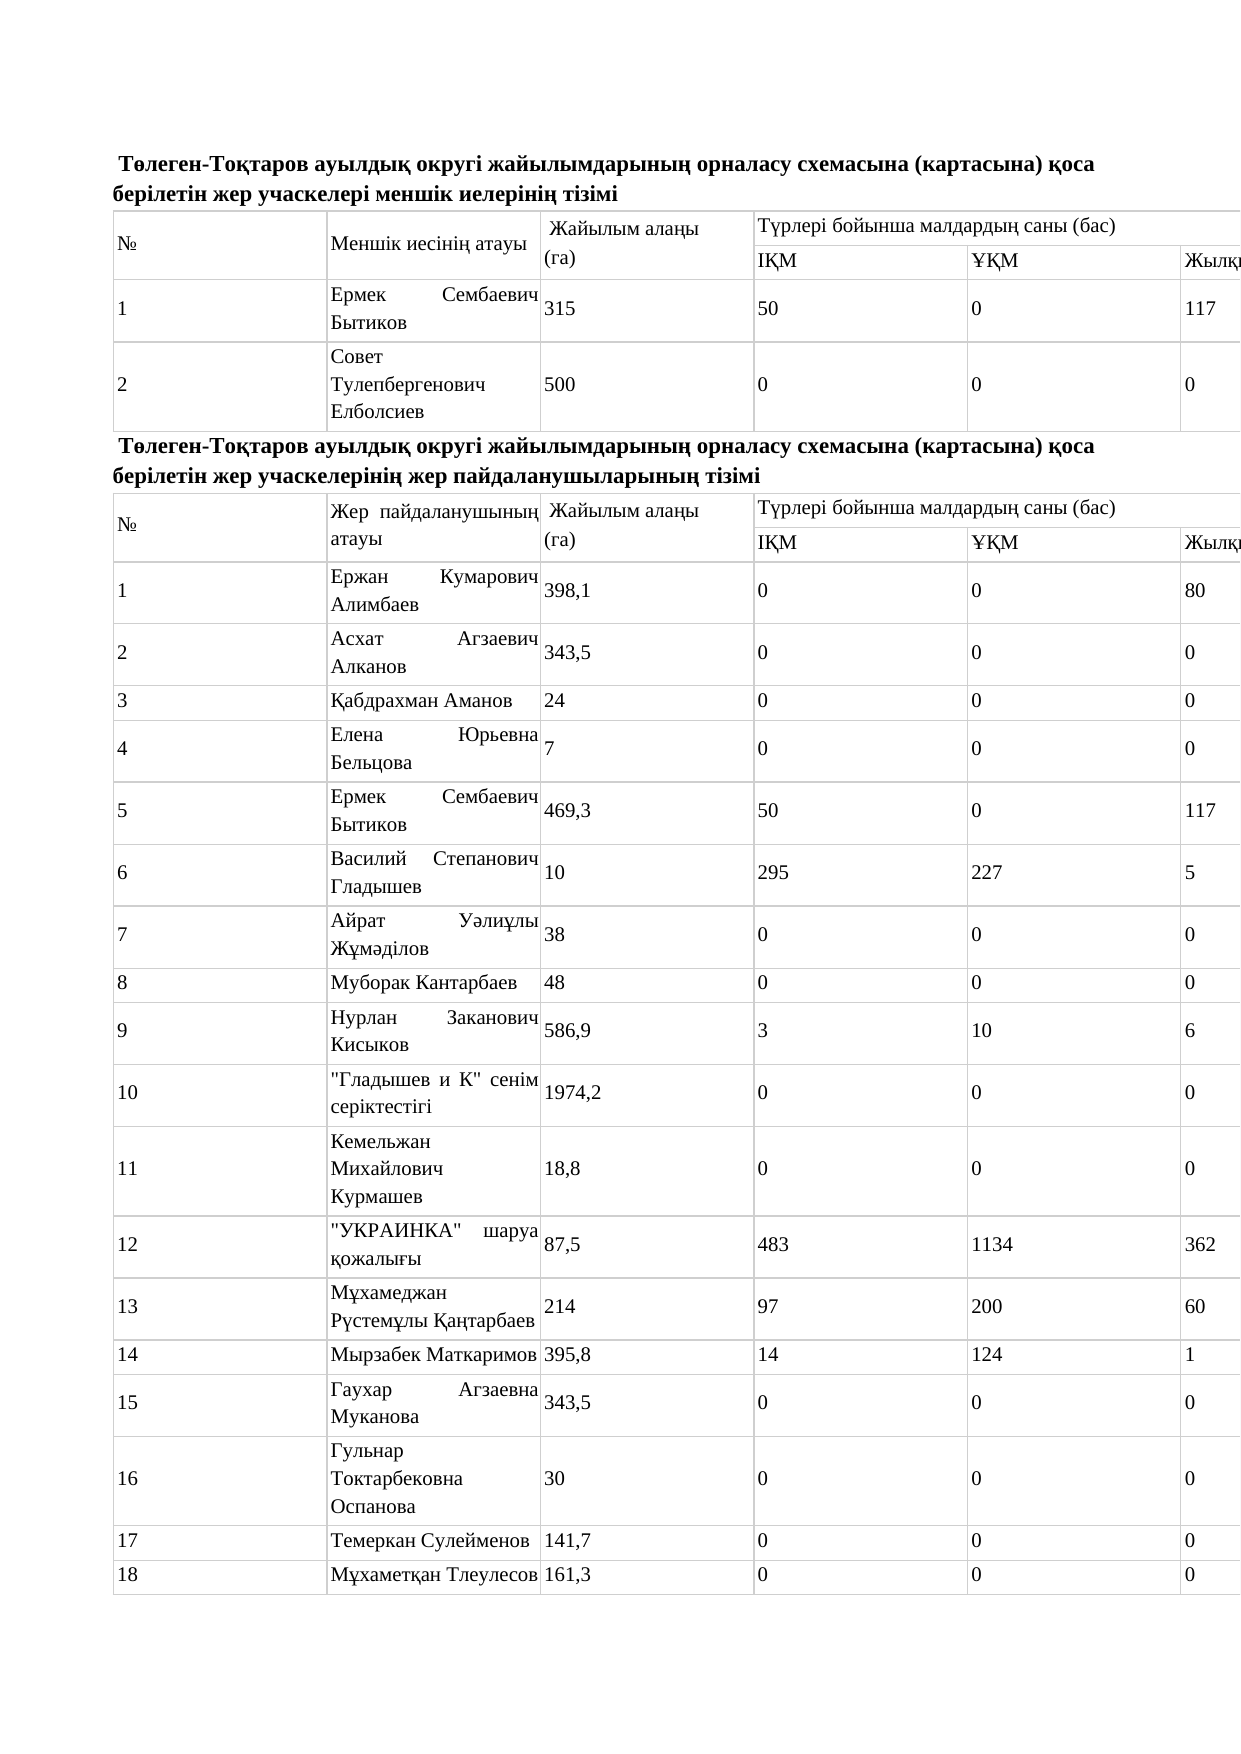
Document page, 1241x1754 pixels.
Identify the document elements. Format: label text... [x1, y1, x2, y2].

table_cell 0 [968, 280, 1180, 341]
table_cell 0 [1181, 343, 1240, 431]
table_cell 13 [114, 1279, 326, 1339]
table_cell 395,8 [541, 1341, 753, 1374]
table_cell 0 [755, 907, 967, 967]
table_cell 586,9 [541, 1003, 753, 1064]
table_cell "Гладышев и К" сенім серіктестігі [328, 1065, 540, 1126]
table_cell 14 [755, 1341, 967, 1374]
table_cell 362 [1181, 1217, 1240, 1277]
table_cell Жылқылар [1181, 528, 1240, 561]
table_cell 0 [968, 1526, 1180, 1559]
table_cell "УКРАИНКА" шаруа қожалығы [328, 1217, 540, 1277]
table_cell Мырзабек Маткаримов [328, 1341, 540, 1374]
table_cell Мұхаметқан Тлеулесов [328, 1561, 540, 1594]
table_cell 0 [1181, 1065, 1240, 1126]
table_cell ҰҚМ [968, 528, 1180, 561]
table_cell ІҚМ [755, 246, 967, 279]
table_cell Жылқылар [1181, 246, 1240, 279]
table_cell 315 [541, 280, 753, 341]
table_cell 0 [1181, 1127, 1240, 1215]
table_cell Гульнар Токтарбековна Оспанова [328, 1437, 540, 1525]
table_cell Ержан Кумарович Алимбаев [328, 563, 540, 623]
table_cell 10 [968, 1003, 1180, 1064]
table_cell Мұхамеджан Рүстемұлы Қаңтарбаев [328, 1279, 540, 1339]
table_cell 0 [968, 624, 1180, 685]
table_cell 1974,2 [541, 1065, 753, 1126]
table_cell 214 [541, 1279, 753, 1339]
table_cell 0 [968, 783, 1180, 843]
table_cell Нурлан Заканович Кисыков [328, 1003, 540, 1064]
table_cell 18,8 [541, 1127, 753, 1215]
table_cell 0 [755, 686, 967, 719]
table_cell 3 [755, 1003, 967, 1064]
table_cell 14 [114, 1341, 326, 1374]
table_cell 17 [114, 1526, 326, 1559]
table_cell 483 [755, 1217, 967, 1277]
table_cell 50 [755, 783, 967, 843]
text Төлеген-Тоқтаров ауылдық округі жайылымдарының орналасу схемасына (картасына) қоса берілетін жер учаскелері меншік иелерінің тізімі [112, 150, 1128, 207]
table_header Түрлері бойынша малдардың саны (бас) [755, 212, 1240, 245]
table_header Жайылым алаңы (га) [541, 212, 753, 279]
table_cell 0 [755, 969, 967, 1002]
table_cell 80 [1181, 563, 1240, 623]
table_cell 0 [1181, 1526, 1240, 1559]
table_cell 0 [755, 1127, 967, 1215]
table_header № [114, 494, 326, 561]
table_cell 0 [968, 907, 1180, 967]
table_cell 1134 [968, 1217, 1180, 1277]
table_cell 343,5 [541, 1375, 753, 1436]
table_cell 2 [114, 343, 326, 431]
table_cell 8 [114, 969, 326, 1002]
table_cell 0 [1181, 969, 1240, 1002]
table_cell 9 [114, 1003, 326, 1064]
table_cell 87,5 [541, 1217, 753, 1277]
table_cell 161,3 [541, 1561, 753, 1594]
table_cell 0 [968, 343, 1180, 431]
table_cell 1 [114, 563, 326, 623]
table_cell Муборак Кантарбаев [328, 969, 540, 1002]
table_cell 227 [968, 845, 1180, 905]
table_cell 0 [968, 563, 1180, 623]
table_cell 398,1 [541, 563, 753, 623]
table_cell 0 [1181, 907, 1240, 967]
table_cell 60 [1181, 1279, 1240, 1339]
table_cell 0 [1181, 686, 1240, 719]
table_cell 0 [968, 1437, 1180, 1525]
table_cell 2 [114, 624, 326, 685]
table_cell 0 [755, 1437, 967, 1525]
table_header Меншік иесінің атауы [328, 212, 540, 279]
table_cell 117 [1181, 280, 1240, 341]
table_cell 0 [1181, 1437, 1240, 1525]
table_cell 50 [755, 280, 967, 341]
table_cell Айрат Уәлиұлы Жұмәділов [328, 907, 540, 967]
table_cell 0 [755, 343, 967, 431]
table_cell 10 [541, 845, 753, 905]
table_header Түрлері бойынша малдардың саны (бас) [755, 494, 1240, 527]
table_cell 124 [968, 1341, 1180, 1374]
table_cell 24 [541, 686, 753, 719]
table_header Жер пайдаланушының атауы [328, 494, 540, 561]
table_cell 38 [541, 907, 753, 967]
table_cell 16 [114, 1437, 326, 1525]
table_cell 6 [1181, 1003, 1240, 1064]
table_cell 0 [968, 1375, 1180, 1436]
table_cell 18 [114, 1561, 326, 1594]
table_cell 15 [114, 1375, 326, 1436]
table_cell 295 [755, 845, 967, 905]
table_cell Елена Юрьевна Бельцова [328, 721, 540, 781]
table_cell 0 [755, 563, 967, 623]
table_cell 3 [114, 686, 326, 719]
table_cell 0 [968, 1065, 1180, 1126]
text Төлеген-Тоқтаров ауылдық округі жайылымдарының орналасу схемасына (картасына) қоса берілетін жер учаскелерінің жер пайдаланушыларының тізімі [112, 432, 1128, 488]
table_cell 30 [541, 1437, 753, 1525]
table_cell 141,7 [541, 1526, 753, 1559]
table_cell 0 [1181, 1375, 1240, 1436]
table_cell 0 [755, 624, 967, 685]
table_cell 0 [755, 1561, 967, 1594]
table_cell Василий Степанович Гладышев [328, 845, 540, 905]
table_cell Совет Тулепбергенович Елболсиев [328, 343, 540, 431]
table_cell ІҚМ [755, 528, 967, 561]
table_cell 500 [541, 343, 753, 431]
table_cell 117 [1181, 783, 1240, 843]
table_header № [114, 212, 326, 279]
table_cell 0 [968, 1127, 1180, 1215]
table_cell Ермек Сембаевич Бытиков [328, 783, 540, 843]
table_cell Кемельжан Михайлович Курмашев [328, 1127, 540, 1215]
table_cell 7 [541, 721, 753, 781]
table_cell 469,3 [541, 783, 753, 843]
table_cell Ермек Сембаевич Бытиков [328, 280, 540, 341]
table_cell 48 [541, 969, 753, 1002]
table_cell 0 [1181, 1561, 1240, 1594]
table_cell Асхат Агзаевич Алканов [328, 624, 540, 685]
table_header Жайылым алаңы (га) [541, 494, 753, 561]
table_cell Қабдрахман Аманов [328, 686, 540, 719]
table_cell 0 [755, 1065, 967, 1126]
table_cell 0 [968, 721, 1180, 781]
table_cell 200 [968, 1279, 1180, 1339]
table_cell 10 [114, 1065, 326, 1126]
table_cell 0 [968, 1561, 1180, 1594]
table_cell 0 [1181, 624, 1240, 685]
table_cell 5 [114, 783, 326, 843]
table_cell 4 [114, 721, 326, 781]
table_cell 0 [968, 969, 1180, 1002]
table_cell 5 [1181, 845, 1240, 905]
table_cell 1 [114, 280, 326, 341]
table_cell 12 [114, 1217, 326, 1277]
table_cell 97 [755, 1279, 967, 1339]
table_cell 11 [114, 1127, 326, 1215]
table_cell Гаухар Агзаевна Муканова [328, 1375, 540, 1436]
table_cell 0 [755, 1375, 967, 1436]
table_cell 0 [1181, 721, 1240, 781]
table_cell 0 [755, 721, 967, 781]
table_cell 0 [968, 686, 1180, 719]
table_cell 6 [114, 845, 326, 905]
table_cell 7 [114, 907, 326, 967]
table_cell 1 [1181, 1341, 1240, 1374]
table_cell ҰҚМ [968, 246, 1180, 279]
table_cell Темеркан Сулейменов [328, 1526, 540, 1559]
table_cell 0 [755, 1526, 967, 1559]
table_cell 343,5 [541, 624, 753, 685]
